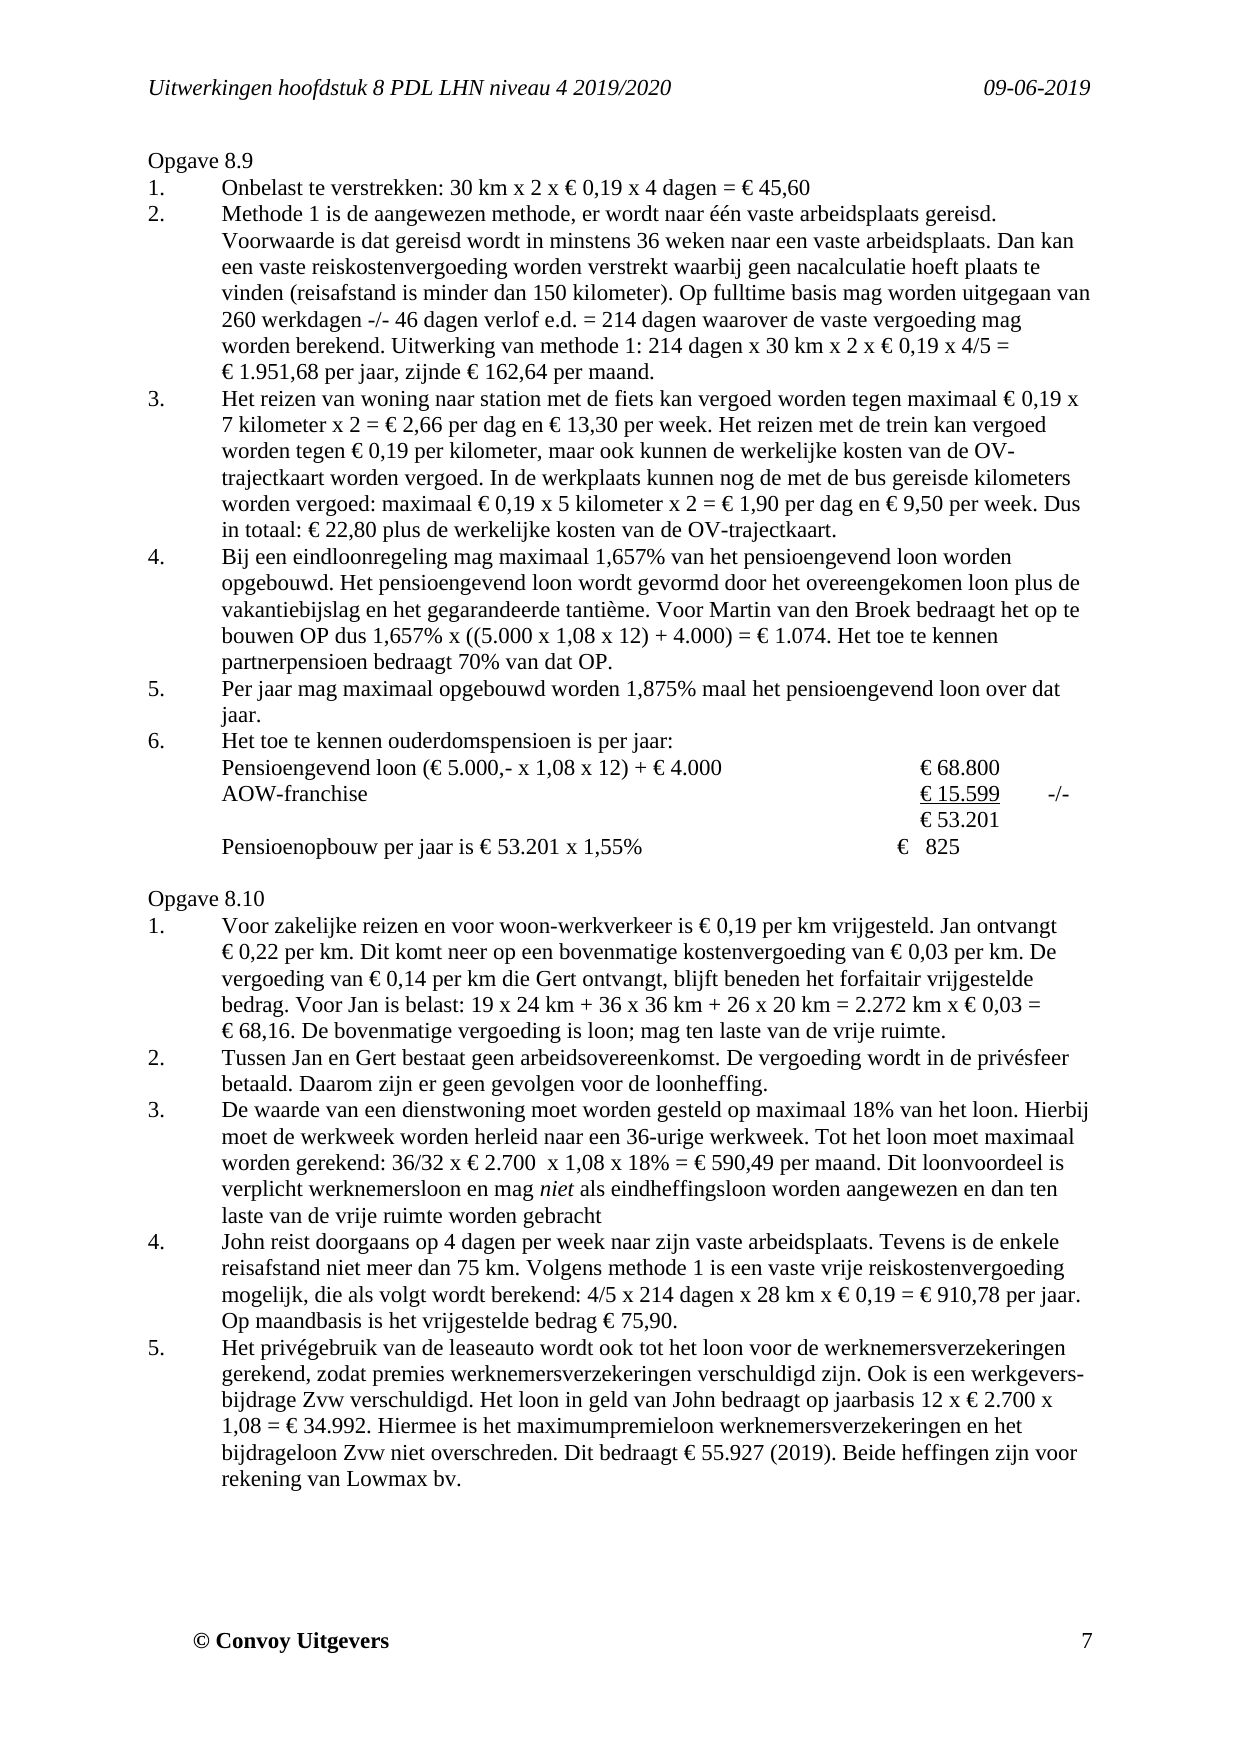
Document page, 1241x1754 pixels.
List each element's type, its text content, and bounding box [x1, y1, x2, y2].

text 6. Het toe te kennen ouderdomspensioen is per jaar: [148, 727, 1093, 754]
text Opgave 8.9 [148, 148, 1093, 174]
text Pensioengevend loon (€ 5.000,- x 1,08 x 12) + € 4.000 € 68.800 [148, 754, 1093, 780]
text 4. Bij een eindloonregeling mag maximaal 1,657% van het pensioengevend loon worden opgebouwd. Het pensioengevend loon wordt gevormd door het overeengekomen loon plus de vakantiebijslag en het gegarandeerde tantième. Voor Martin van den Broek bedraagt het op te bouwen OP dus 1,657% x ((5.000 x 1,08 x 12) + 4.000) = € 1.074. Het toe te kennen partnerpensioen bedraagt 70% van dat OP. [148, 543, 1093, 675]
text € 53.201 [148, 806, 1093, 833]
text AOW-franchise € 15.599 -/- [148, 780, 1093, 806]
text 5. Het privégebruik van de leaseauto wordt ook tot het loon voor de werknemersverzekeringen gerekend, zodat premies werknemersverzekeringen verschuldigd zijn. Ook is een werkgevers-bijdrage Zvw verschuldigd. Het loon in geld van John bedraagt op jaarbasis 12 x € 2.700 x 1,08 = € 34.992. Hiermee is het maximumpremieloon werknemersverzekeringen en het bijdrageloon Zvw niet overschreden. Dit bedraagt € 55.927 (2019). Beide heffingen zijn voor rekening van Lowmax bv. [148, 1333, 1093, 1492]
text 3. Het reizen van woning naar station met de fiets kan vergoed worden tegen maximaal € 0,19 x 7 kilometer x 2 = € 2,66 per dag en € 13,30 per week. Het reizen met de trein kan vergoed worden tegen € 0,19 per kilometer, maar ook kunnen de werkelijke kosten van de OV-trajectkaart worden vergoed. In de werkplaats kunnen nog de met de bus gereisde kilometers worden vergoed: maximaal € 0,19 x 5 kilometer x 2 = € 1,90 per dag en € 9,50 per week. Dus in totaal: € 22,80 plus de werkelijke kosten van de OV-trajectkaart. [148, 385, 1093, 543]
text 1. Onbelast te verstrekken: 30 km x 2 x € 0,19 x 4 dagen = € 45,60 [148, 174, 1093, 200]
text 5. Per jaar mag maximaal opgebouwd worden 1,875% maal het pensioengevend loon over dat jaar. [148, 675, 1093, 727]
text 2. Methode 1 is de aangewezen methode, er wordt naar één vaste arbeidsplaats gereisd. Voorwaarde is dat gereisd wordt in minstens 36 weken naar een vaste arbeidsplaats. Dan kan een vaste reiskostenvergoeding worden verstrekt waarbij geen nacalculatie hoeft plaats te vinden (reisafstand is minder dan 150 kilometer). Op fulltime basis mag worden uitgegaan van 260 werkdagen -/- 46 dagen verlof e.d. = 214 dagen waarover de vaste vergoeding mag worden berekend. Uitwerking van methode 1: 214 dagen x 30 km x 2 x € 0,19 x 4/5 = € 1.951,68 per jaar, zijnde € 162,64 per maand. [148, 200, 1093, 385]
text 4. John reist doorgaans op 4 dagen per week naar zijn vaste arbeidsplaats. Tevens is de enkele reisafstand niet meer dan 75 km. Volgens methode 1 is een vaste vrije reiskostenvergoeding mogelijk, die als volgt wordt berekend: 4/5 x 214 dagen x 28 km x € 0,19 = € 910,78 per jaar. Op maandbasis is het vrijgestelde bedrag € 75,90. [148, 1228, 1093, 1333]
text 1. Voor zakelijke reizen en voor woon-werkverkeer is € 0,19 per km vrijgesteld. Jan ontvangt € 0,22 per km. Dit komt neer op een bovenmatige kostenvergoeding van € 0,03 per km. De vergoeding van € 0,14 per km die Gert ontvangt, blijft beneden het forfaitair vrijgestelde bedrag. Voor Jan is belast: 19 x 24 km + 36 x 36 km + 26 x 20 km = 2.272 km x € 0,03 = € 68,16. De bovenmatige vergoeding is loon; mag ten laste van de vrije ruimte. [148, 912, 1093, 1044]
text 3. De waarde van een dienstwoning moet worden gesteld op maximaal 18% van het loon. Hierbij moet de werkweek worden herleid naar een 36-urige werkweek. Tot het loon moet maximaal worden gerekend: 36/32 x € 2.700 x 1,08 x 18% = € 590,49 per maand. Dit loonvoordeel is verplicht werknemersloon en mag niet als eindheffingsloon worden aangewezen en dan ten laste van de vrije ruimte worden gebracht [148, 1096, 1093, 1228]
text Opgave 8.10 [148, 886, 1093, 912]
text Pensioenopbouw per jaar is € 53.201 x 1,55% € 825 [148, 833, 1093, 859]
text 2. Tussen Jan en Gert bestaat geen arbeidsovereenkomst. De vergoeding wordt in de privésfeer betaald. Daarom zijn er geen gevolgen voor de loonheffing. [148, 1044, 1093, 1096]
